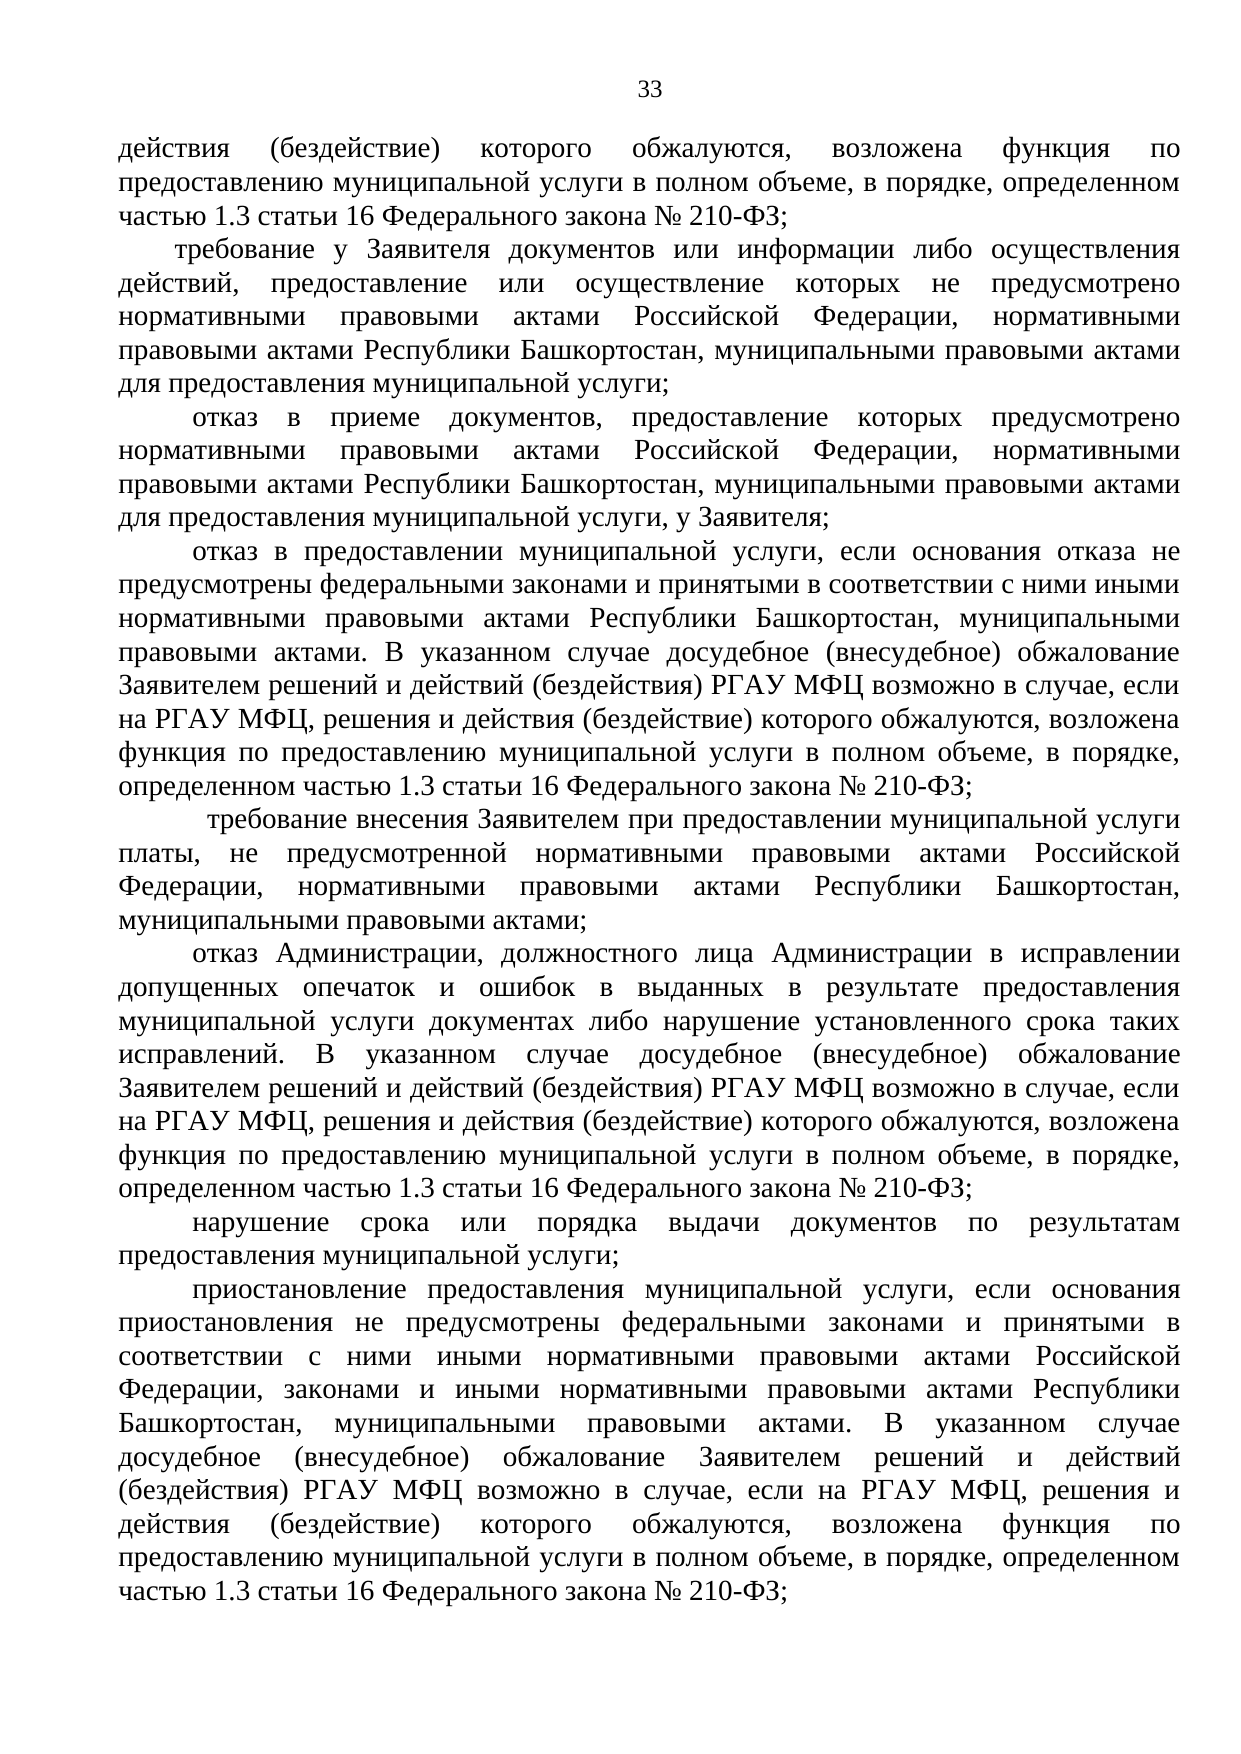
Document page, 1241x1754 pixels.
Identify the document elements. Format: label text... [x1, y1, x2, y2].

text отказ Администрации, должностного лица Администрации в исправлении допущенных опечаток и ошибок в выданных в результате предоставления муниципальной услуги документах либо нарушение установленного срока таких исправлений. В указанном случае досудебное (внесудебное) обжалование Заявителем решений и действий (бездействия) РГАУ МФЦ возможно в случае, если на РГАУ МФЦ, решения и действия (бездействие) которого обжалуются, возложена функция по предоставлению муниципальной услуги в полном объеме, в порядке, определенном частью 1.3 статьи 16 Федерального закона № 210-ФЗ; [118, 936, 1181, 1204]
text требование внесения Заявителем при предоставлении муниципальной услуги платы, не предусмотренной нормативными правовыми актами Российской Федерации, нормативными правовыми актами Республики Башкортостан, муниципальными правовыми актами; [118, 801, 1181, 936]
text нарушение срока или порядка выдачи документов по результатам предоставления муниципальной услуги; [118, 1204, 1181, 1271]
text требование у Заявителя документов или информации либо осуществления действий, предоставление или осуществление которых не предусмотрено нормативными правовыми актами Российской Федерации, нормативными правовыми актами Республики Башкортостан, муниципальными правовыми актами для предоставления муниципальной услуги; [118, 231, 1181, 399]
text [118, 131, 1181, 231]
text отказ в предоставлении муниципальной услуги, если основания отказа не предусмотрены федеральными законами и принятыми в соответствии с ними иными нормативными правовыми актами Республики Башкортостан, муниципальными правовыми актами. В указанном случае досудебное (внесудебное) обжалование Заявителем решений и действий (бездействия) РГАУ МФЦ возможно в случае, если на РГАУ МФЦ, решения и действия (бездействие) которого обжалуются, возложена функция по предоставлению муниципальной услуги в полном объеме, в порядке, определенном частью 1.3 статьи 16 Федерального закона № 210-ФЗ; [118, 533, 1181, 801]
text приостановление предоставления муниципальной услуги, если основания приостановления не предусмотрены федеральными законами и принятыми в соответствии с ними иными нормативными правовыми актами Российской Федерации, законами и иными нормативными правовыми актами Республики Башкортостан, муниципальными правовыми актами. В указанном случае досудебное (внесудебное) обжалование Заявителем решений и действий (бездействия) РГАУ МФЦ возможно в случае, если на РГАУ МФЦ, решения и действия (бездействие) которого обжалуются, возложена функция по предоставлению муниципальной услуги в полном объеме, в порядке, определенном частью 1.3 статьи 16 Федерального закона № 210-ФЗ; [118, 1271, 1181, 1606]
text отказ в приеме документов, предоставление которых предусмотрено нормативными правовыми актами Российской Федерации, нормативными правовыми актами Республики Башкортостан, муниципальными правовыми актами для предоставления муниципальной услуги, у Заявителя; [118, 399, 1181, 533]
